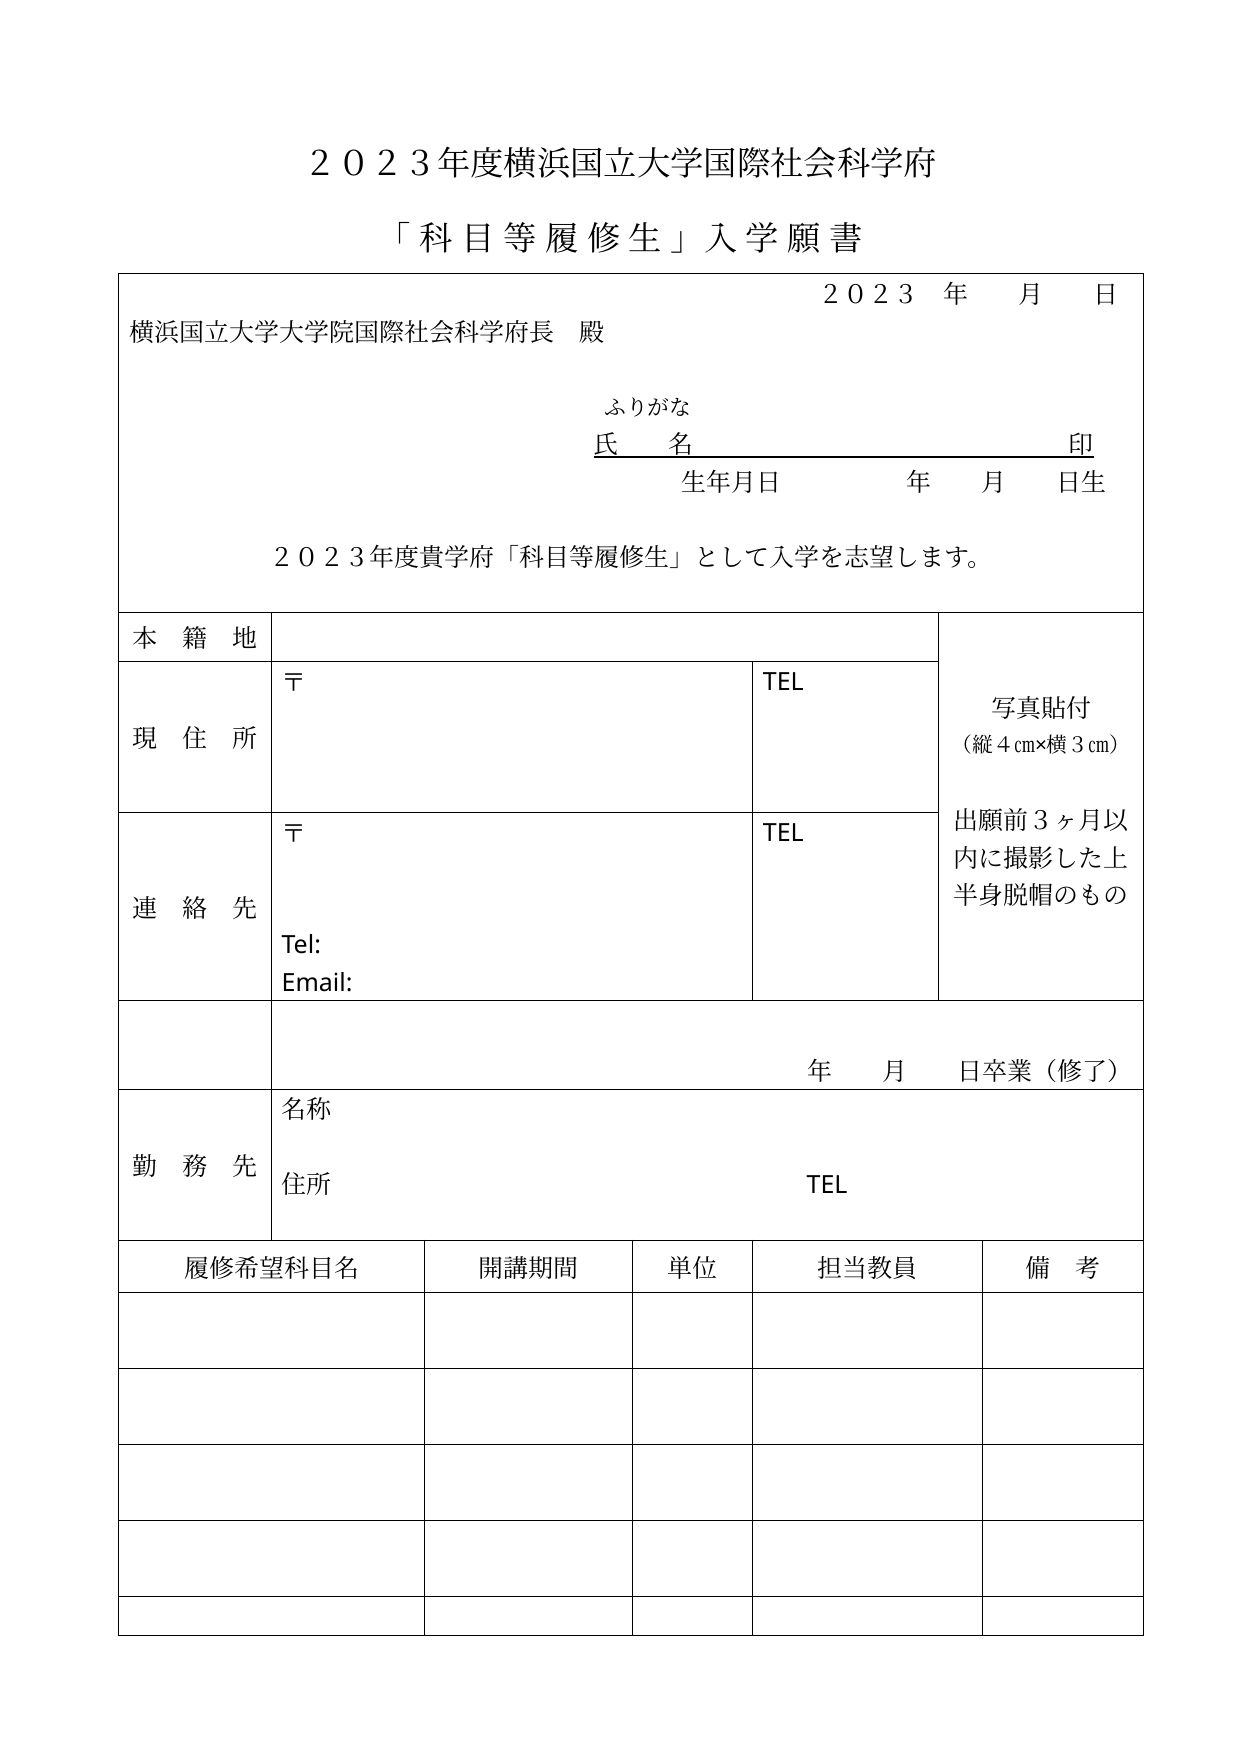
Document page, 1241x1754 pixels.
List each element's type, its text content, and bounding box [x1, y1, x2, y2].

table_cell 担当教員 [753, 1241, 982, 1292]
table_cell 本 籍 地 [119, 613, 271, 661]
table_cell [983, 1597, 1143, 1635]
table_cell [425, 1521, 632, 1596]
table_cell [983, 1369, 1143, 1444]
table_cell [983, 1521, 1143, 1596]
table_cell [272, 613, 938, 661]
table_cell [119, 1293, 424, 1368]
table_cell 備 考 [983, 1241, 1143, 1292]
table_cell [983, 1293, 1143, 1368]
table_cell [119, 1521, 424, 1596]
table_cell [753, 1369, 982, 1444]
table_cell [633, 1293, 752, 1368]
table_header ２０２３ 年 月 日 横浜国立大学大学院国際社会科学府長 殿 ふりがな 氏 名 印 生年月日 年 月 日生 ２０２３年度貴学府「科目等履修生」として入学を志望します。 [119, 274, 1143, 612]
table_cell [753, 1445, 982, 1520]
text ２０２３年度横浜国立大学国際社会科学府 [118, 123, 1122, 198]
table_cell 単位 [633, 1241, 752, 1292]
table_cell 写真貼付 （縦４㎝×横３㎝） 出願前３ヶ月以内に撮影した上半身脱帽のもの [939, 613, 1143, 1000]
table_cell 連 絡 先 [119, 813, 271, 1000]
table_cell [425, 1597, 632, 1635]
table_cell 〒 [272, 662, 752, 812]
table_cell 名称 住所 TEL [272, 1090, 1143, 1239]
table_cell [633, 1521, 752, 1596]
table_cell [753, 1597, 982, 1635]
table_cell [119, 1597, 424, 1635]
table_cell [119, 1445, 424, 1520]
table_cell 現 住 所 [119, 662, 271, 812]
table_cell [633, 1369, 752, 1444]
table_cell [425, 1369, 632, 1444]
table_cell [425, 1293, 632, 1368]
table_cell 〒 Tel: Email: [272, 813, 752, 1000]
table_cell [753, 1521, 982, 1596]
table_cell TEL [753, 662, 938, 812]
table_cell [425, 1445, 632, 1520]
table_cell [633, 1597, 752, 1635]
table_cell [119, 1001, 271, 1088]
text 「 科 目 等 履 修 生 」入 学 願 書 [118, 198, 1122, 273]
table_cell 履修希望科目名 [119, 1241, 424, 1292]
table_cell TEL [753, 813, 938, 1000]
table_cell [119, 1369, 424, 1444]
table_cell 開講期間 [425, 1241, 632, 1292]
table_cell [633, 1445, 752, 1520]
table_cell 勤 務 先 [119, 1090, 271, 1239]
table_cell [983, 1445, 1143, 1520]
table_cell [753, 1293, 982, 1368]
table_cell 年 月 日卒業（修了） [272, 1001, 1143, 1088]
